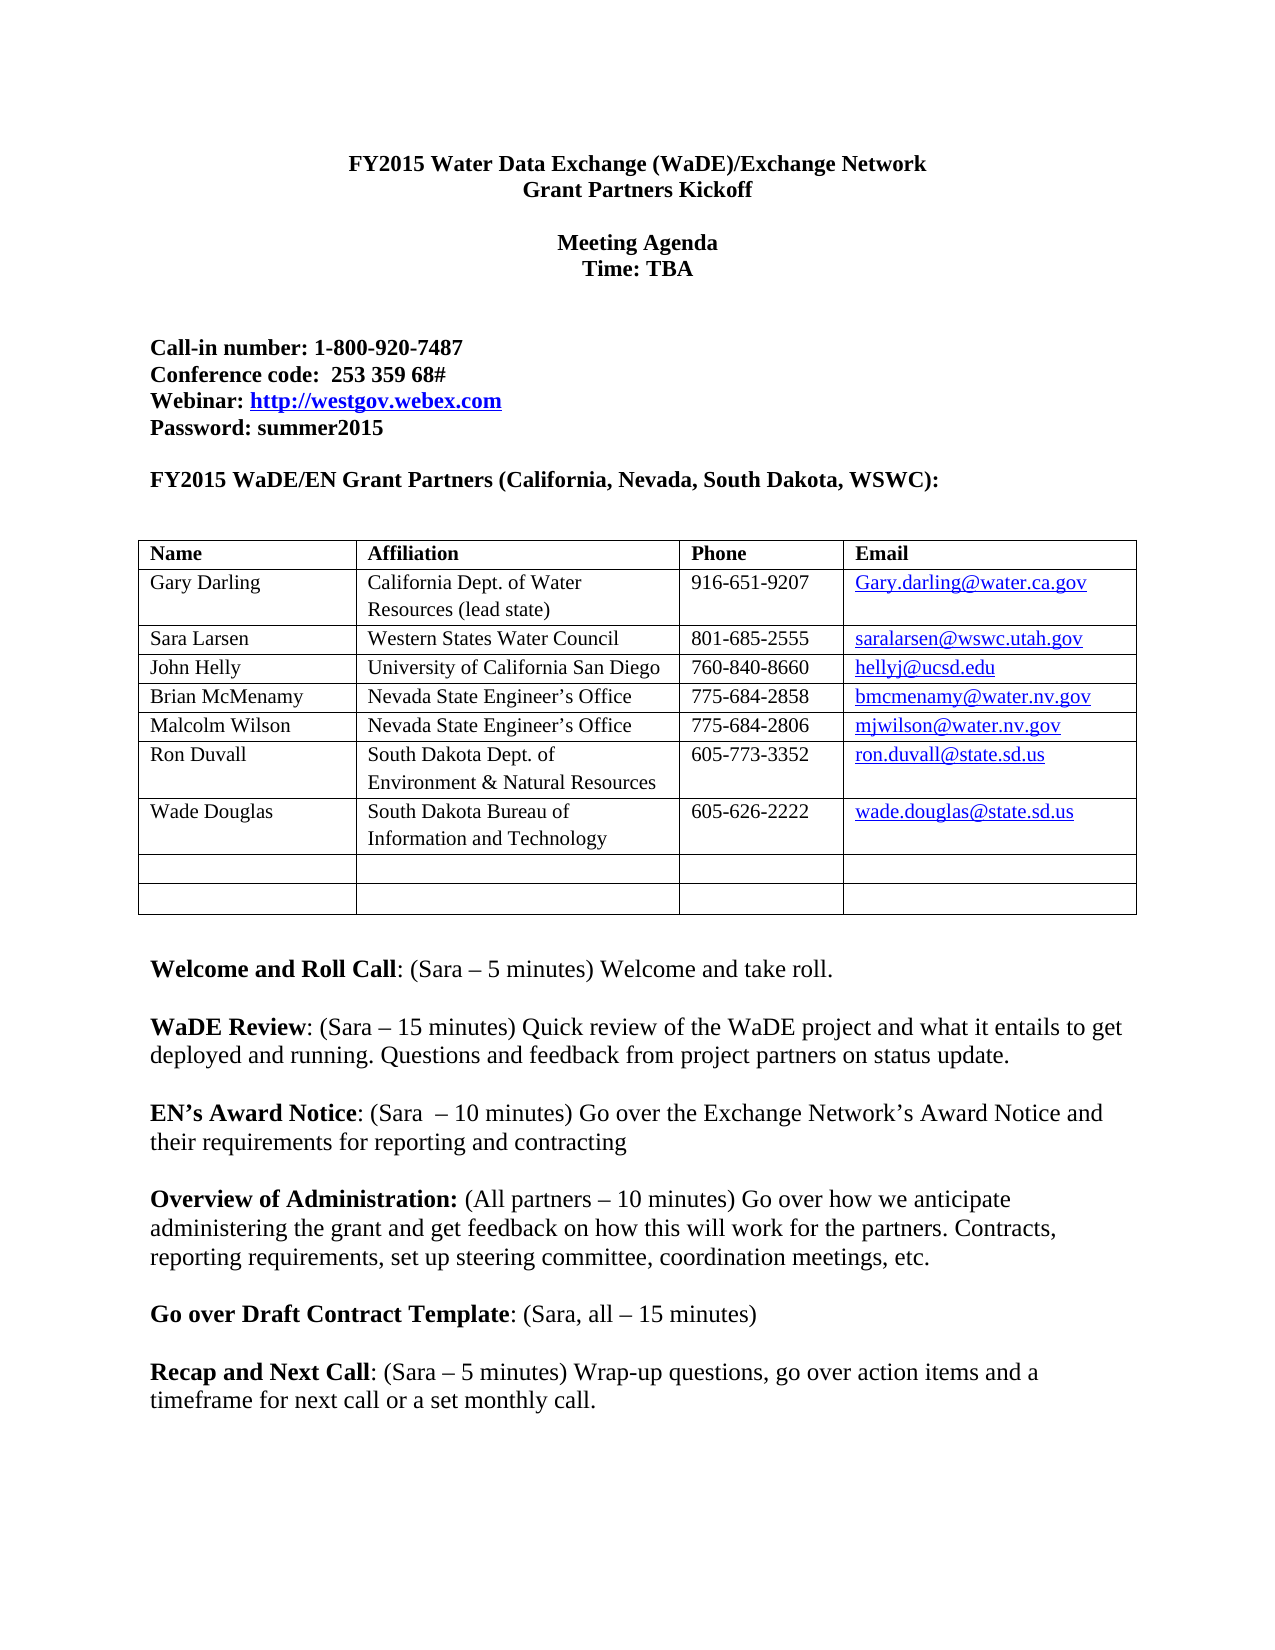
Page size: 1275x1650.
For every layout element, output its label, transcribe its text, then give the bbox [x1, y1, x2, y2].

table_cell South Dakota Dept. of Environment & Natural Resources [357, 742, 679, 798]
table_cell Malcolm Wilson [139, 713, 356, 741]
table_cell [139, 884, 356, 914]
table_cell [844, 884, 1136, 914]
list EN’s Award Notice: (Sara – 10 minutes) Go over the Exchange Network’s Award Notice and their requirements for reporting and contracting [150, 1098, 1125, 1155]
text Webinar: http://westgov.webex.com [150, 387, 1125, 413]
text Grant Partners Kickoff [150, 176, 1125, 203]
list Welcome and Roll Call: (Sara – 5 minutes) Welcome and take roll. [150, 954, 1125, 983]
table_cell Brian McMenamy [139, 684, 356, 712]
table_header Phone [680, 541, 843, 569]
table_cell [680, 884, 843, 914]
table_header Email [844, 541, 1136, 569]
list Go over Draft Contract Template: (Sara, all – 15 minutes) [150, 1299, 1125, 1328]
text Conference code: 253 359 68# [150, 361, 1125, 387]
table_cell hellyj@ucsd.edu [844, 655, 1136, 683]
table_cell mjwilson@water.nv.gov [844, 713, 1136, 741]
table_cell Nevada State Engineer’s Office [357, 684, 679, 712]
table_cell Nevada State Engineer’s Office [357, 713, 679, 741]
table_cell 605-773-3352 [680, 742, 843, 798]
list Recap and Next Call: (Sara – 5 minutes) Wrap-up questions, go over action items and a timeframe for next call or a set monthly call. [150, 1357, 1125, 1414]
text Call-in number: 1-800-920-7487 [150, 334, 1125, 361]
table_cell 775-684-2806 [680, 713, 843, 741]
text FY2015 Water Data Exchange (WaDE)/Exchange Network [150, 150, 1125, 176]
table_cell [357, 884, 679, 914]
list Overview of Administration: (All partners – 10 minutes) Go over how we anticipate administering the grant and get feedback on how this will work for the partners. Contracts, reporting requirements, set up steering committee, coordination meetings, etc. [150, 1184, 1125, 1270]
text Password: summer2015 [150, 413, 1125, 440]
table_cell 916-651-9207 [680, 570, 843, 625]
table_cell [357, 855, 679, 883]
table_cell [680, 855, 843, 883]
table_cell [844, 855, 1136, 883]
table_cell wade.douglas@state.sd.us [844, 799, 1136, 854]
table_cell University of California San Diego [357, 655, 679, 683]
table_cell Gary.darling@water.ca.gov [844, 570, 1136, 625]
table_cell 775-684-2858 [680, 684, 843, 712]
table_cell [139, 855, 356, 883]
table_cell Ron Duvall [139, 742, 356, 798]
text FY2015 WaDE/EN Grant Partners (California, Nevada, South Dakota, WSWC): [150, 466, 1125, 493]
text Time: TBA [150, 255, 1125, 282]
table_cell 605-626-2222 [680, 799, 843, 854]
table_cell South Dakota Bureau of Information and Technology [357, 799, 679, 854]
table_cell California Dept. of Water Resources (lead state) [357, 570, 679, 625]
table_cell 760-840-8660 [680, 655, 843, 683]
table_cell John Helly [139, 655, 356, 683]
table_header Name [139, 541, 356, 569]
table_cell Sara Larsen [139, 626, 356, 654]
table_cell Wade Douglas [139, 799, 356, 854]
table_cell saralarsen@wswc.utah.gov [844, 626, 1136, 654]
table_cell ron.duvall@state.sd.us [844, 742, 1136, 798]
table_cell 801-685-2555 [680, 626, 843, 654]
text Meeting Agenda [150, 229, 1125, 255]
table_header Affiliation [357, 541, 679, 569]
list WaDE Review: (Sara – 15 minutes) Quick review of the WaDE project and what it entails to get deployed and running. Questions and feedback from project partners on status update. [150, 1012, 1125, 1069]
table_cell Gary Darling [139, 570, 356, 625]
table_cell bmcmenamy@water.nv.gov [844, 684, 1136, 712]
table_cell Western States Water Council [357, 626, 679, 654]
